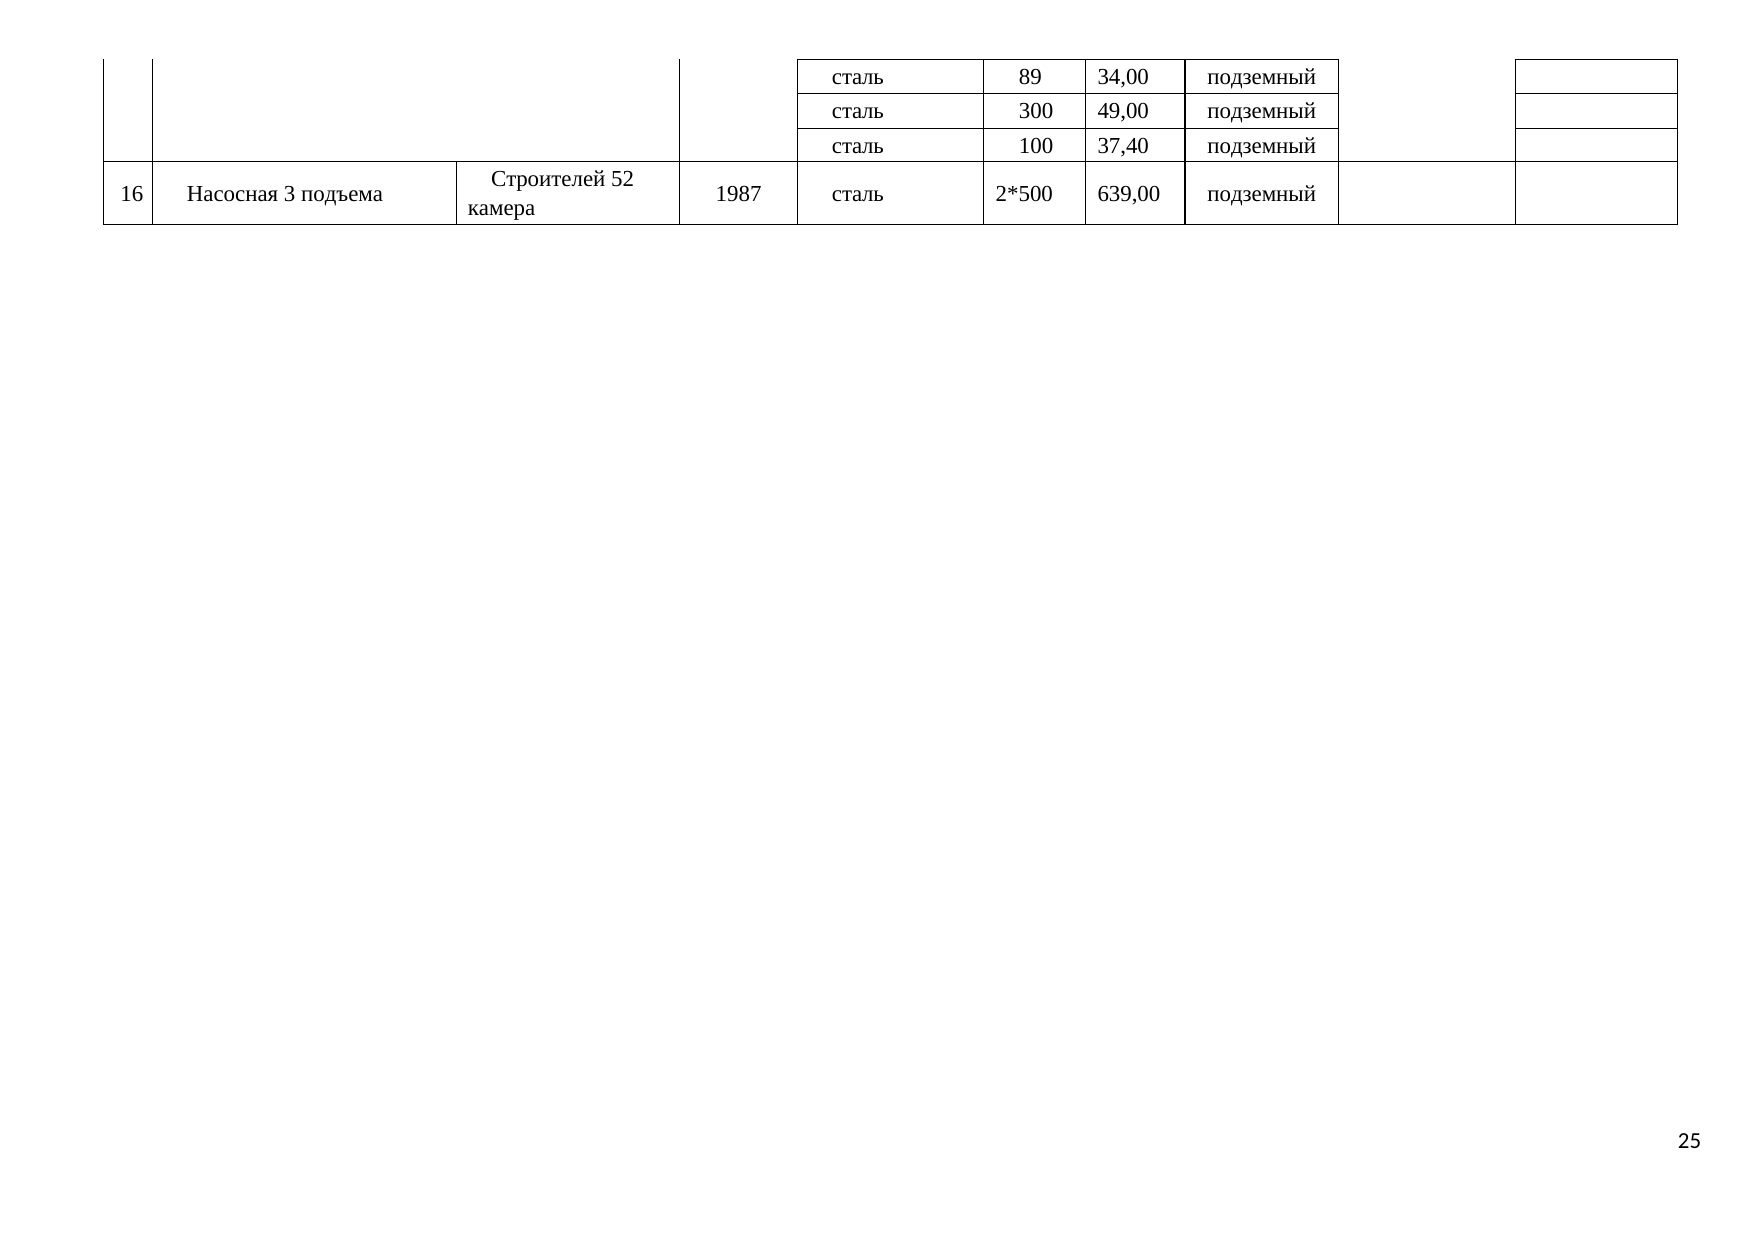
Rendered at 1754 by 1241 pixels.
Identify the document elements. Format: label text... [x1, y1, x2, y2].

table_cell 300 [984, 94, 1085, 127]
table_cell подземный [1186, 129, 1338, 161]
table_cell [1516, 94, 1677, 127]
table_cell 639,00 [1086, 162, 1184, 223]
table_cell сталь [798, 94, 983, 127]
table_cell Строителей 52 камера [457, 162, 679, 223]
table_cell сталь [798, 129, 983, 161]
table_cell [1516, 60, 1677, 93]
table_cell 49,00 [1086, 94, 1184, 127]
table_cell [1516, 162, 1677, 223]
table_cell 2*500 [984, 162, 1085, 223]
table_cell 89 [984, 60, 1085, 93]
table_cell 16 [104, 162, 152, 223]
table_cell 1987 [680, 162, 797, 223]
table_cell сталь [798, 162, 983, 223]
table_cell 37,40 [1086, 129, 1184, 161]
table_cell подземный [1186, 94, 1338, 127]
table_cell подземный [1186, 162, 1338, 223]
table_cell [1516, 129, 1677, 161]
table_cell 100 [984, 129, 1085, 161]
table_cell Насосная 3 подъема [153, 162, 456, 223]
table_cell 34,00 [1086, 60, 1184, 93]
table_cell сталь [798, 60, 983, 93]
table_cell подземный [1186, 60, 1338, 93]
table_cell [1339, 162, 1515, 223]
